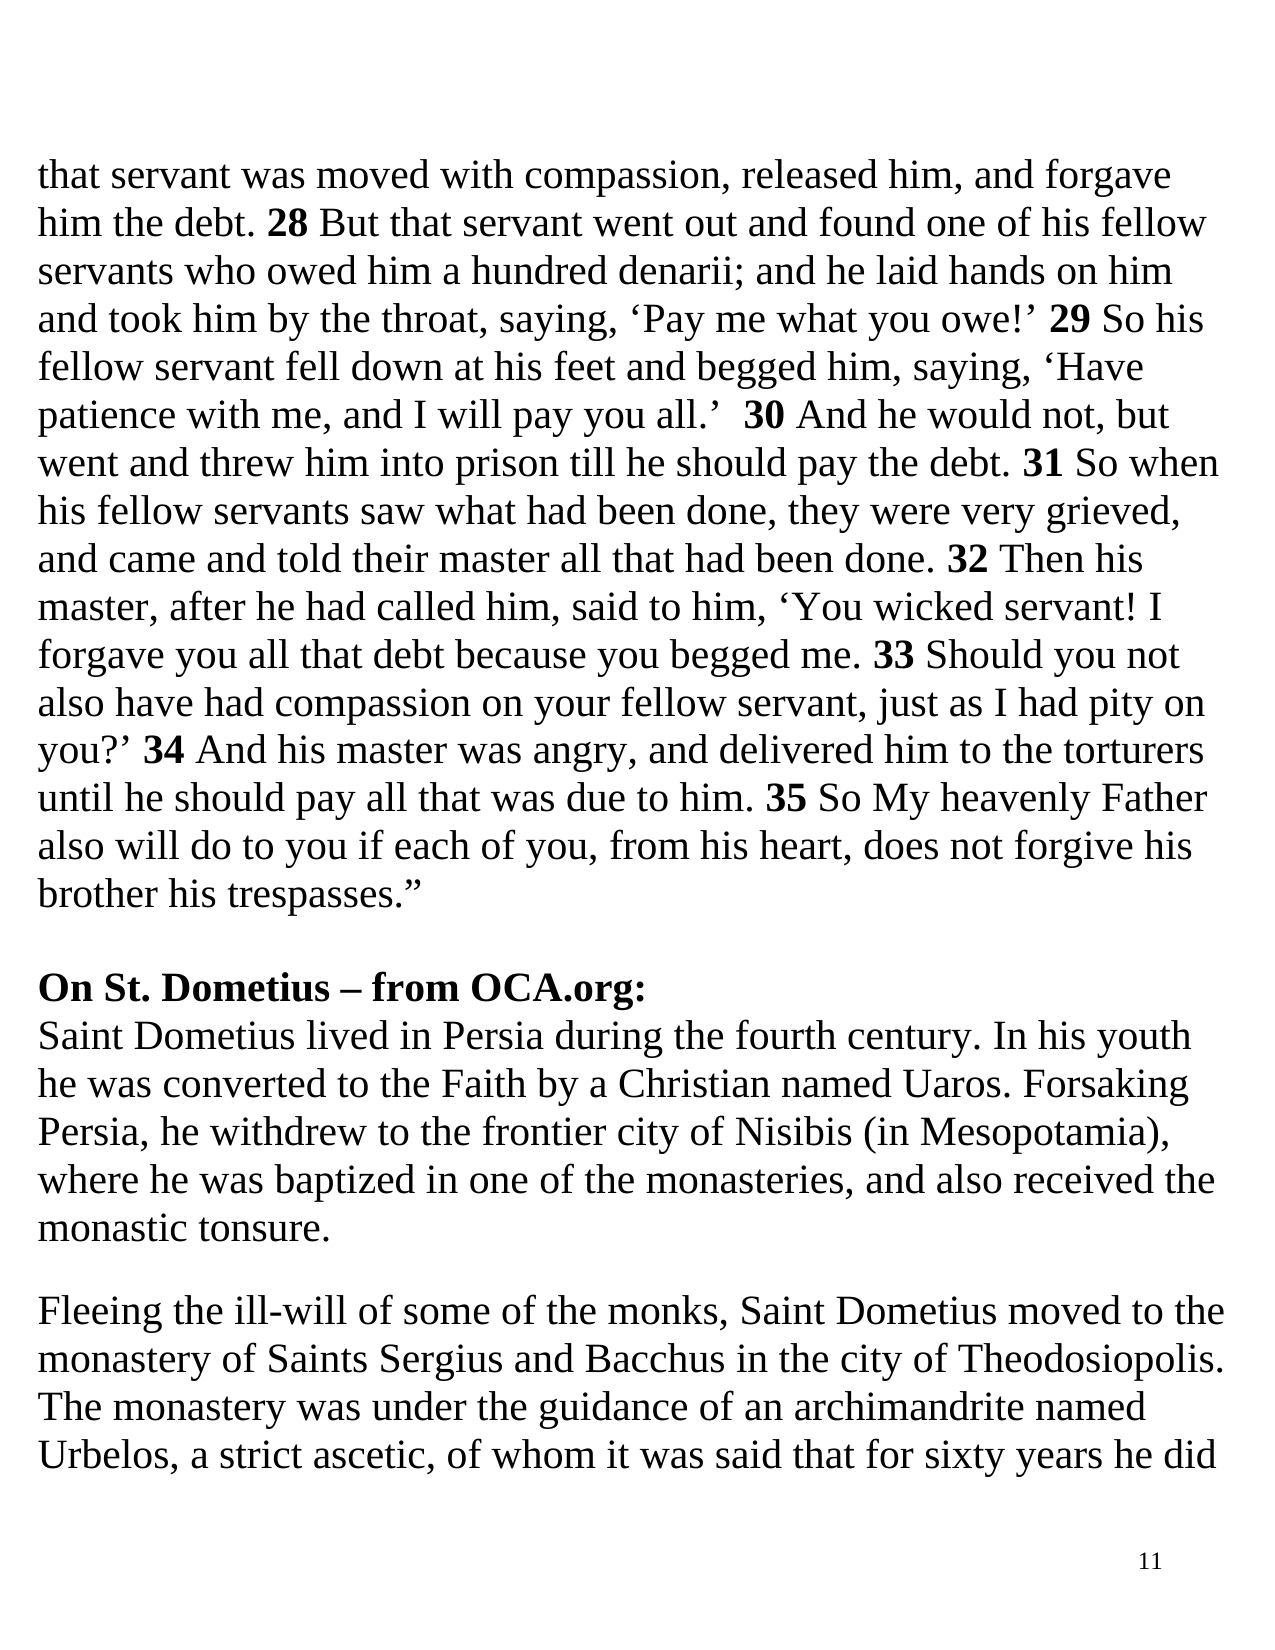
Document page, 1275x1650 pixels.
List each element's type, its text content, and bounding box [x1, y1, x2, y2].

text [37, 1285, 1237, 1477]
text Saint Dometius lived in Persia during the fourth century. In his youth he was converted to the Faith by a Christian named Uaros. Forsaking Persia, he withdrew to the frontier city of Nisibis (in Mesopotamia), where he was baptized in one of the monasteries, and also received the monastic tonsure. [37, 1010, 1237, 1250]
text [37, 150, 1237, 917]
text On St. Dometius – from OCA.org: [37, 962, 1237, 1010]
